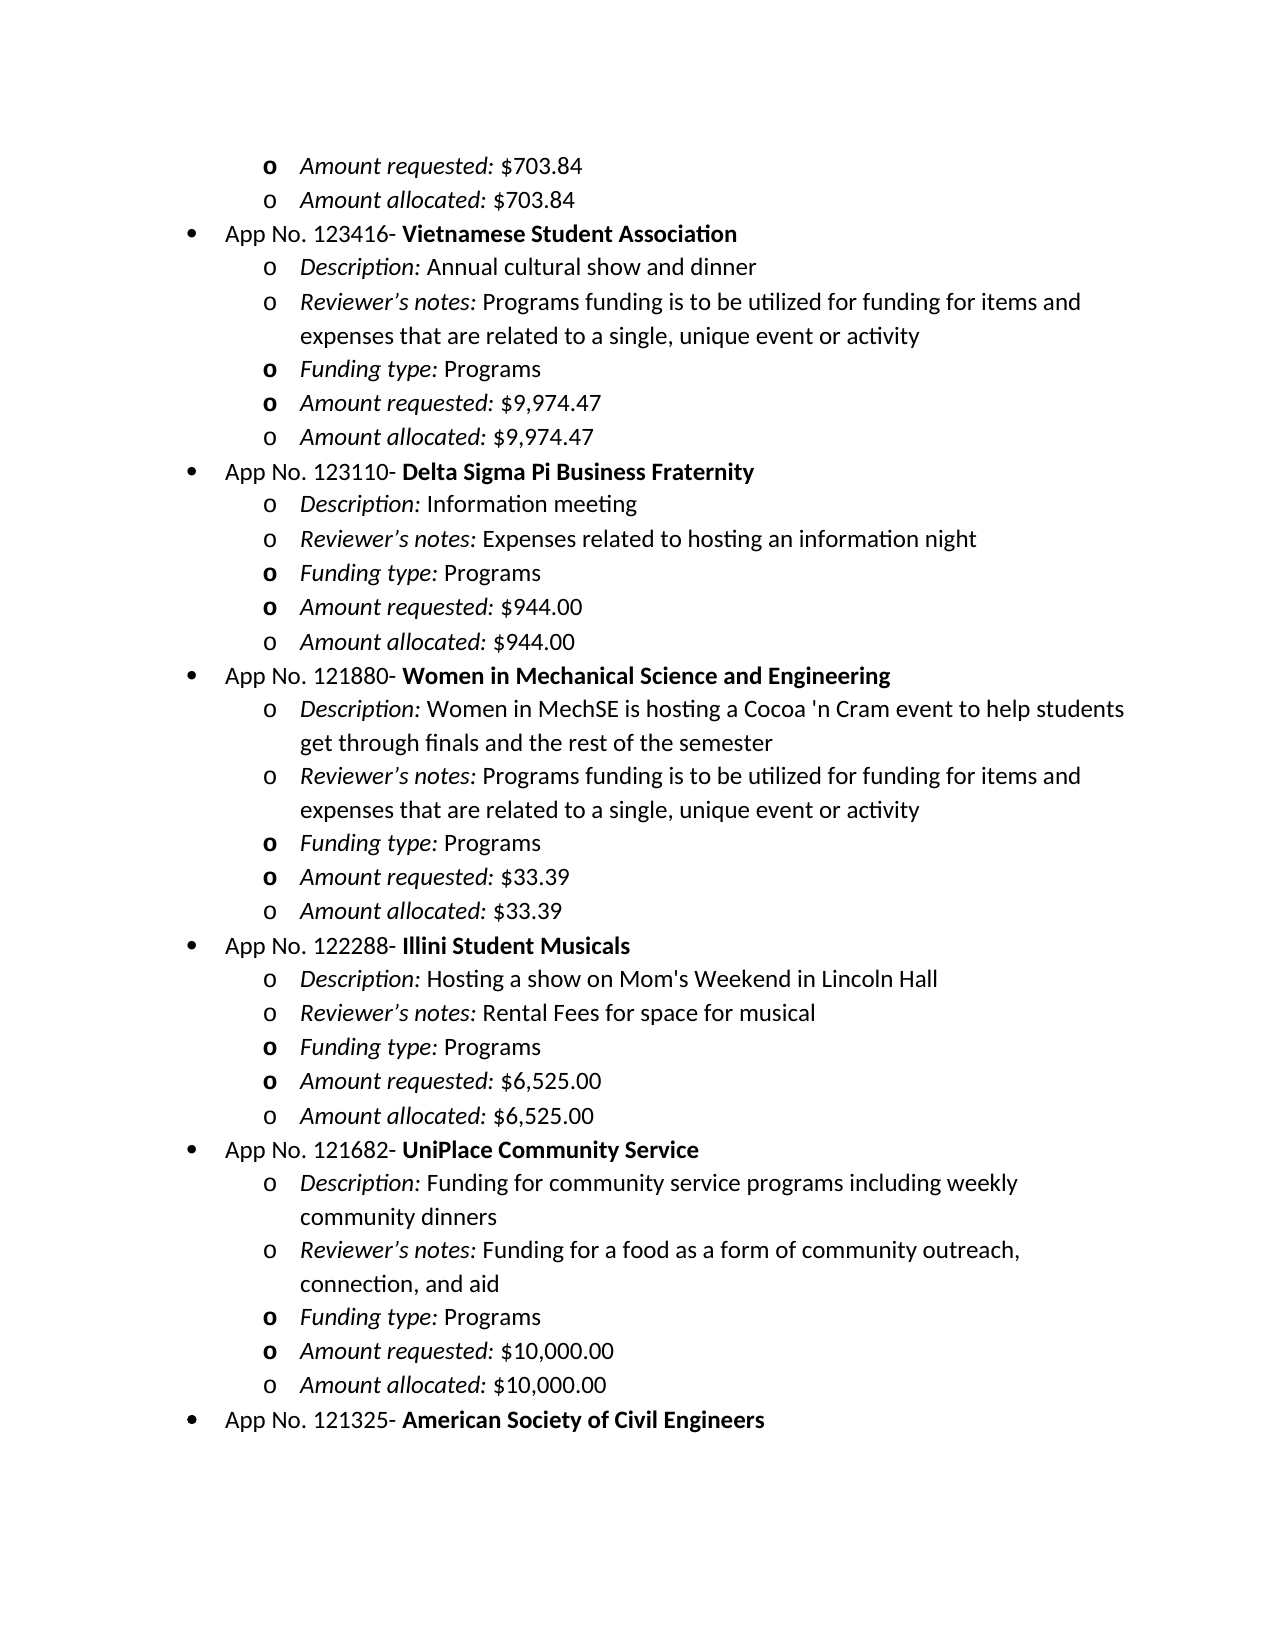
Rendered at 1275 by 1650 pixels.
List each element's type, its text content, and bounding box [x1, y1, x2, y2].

list Funding type: Programs [262, 827, 1125, 859]
list Description: Information meeting [262, 488, 1125, 520]
list Reviewer’s notes: Expenses related to hosting an information night [262, 523, 1125, 554]
list Amount requested: $10,000.00 [262, 1335, 1125, 1367]
list Amount requested: $6,525.00 [262, 1066, 1125, 1097]
list Reviewer’s notes: Programs funding is to be utilized for funding for items and expenses that are related to a single, unique event or activity [262, 286, 1125, 350]
list Amount allocated: $9,974.47 [262, 421, 1125, 453]
list App No. 121880- Women in Mechanical Science and Engineering [187, 660, 1125, 690]
list Amount allocated: $6,525.00 [262, 1100, 1125, 1132]
list Reviewer’s notes: Programs funding is to be utilized for funding for items and expenses that are related to a single, unique event or activity [262, 760, 1125, 824]
list Reviewer’s notes: Rental Fees for space for musical [262, 997, 1125, 1029]
list Description: Hosting a show on Mom's Weekend in Lincoln Hall [262, 963, 1125, 994]
list Funding type: Programs [262, 1031, 1125, 1063]
list Amount allocated: $10,000.00 [262, 1370, 1125, 1401]
list App No. 121682- UniPlace Community Service [187, 1134, 1125, 1164]
list App No. 121325- American Society of Civil Engineers [187, 1404, 1125, 1434]
list Amount requested: $33.39 [262, 861, 1125, 893]
list Amount allocated: $33.39 [262, 896, 1125, 927]
list Description: Funding for community service programs including weekly community dinners [262, 1167, 1125, 1232]
list Reviewer’s notes: Funding for a food as a form of community outreach, connection, and aid [262, 1234, 1125, 1299]
list Amount requested: $703.84 [262, 150, 1125, 182]
list Amount allocated: $703.84 [262, 184, 1125, 216]
list Description: Annual cultural show and dinner [262, 251, 1125, 283]
list App No. 123416- Vietnamese Student Association [187, 218, 1125, 249]
list Funding type: Programs [262, 353, 1125, 384]
list Funding type: Programs [262, 557, 1125, 589]
list App No. 123110- Delta Sigma Pi Business Fraternity [187, 456, 1125, 486]
list Amount allocated: $944.00 [262, 626, 1125, 657]
list Amount requested: $9,974.47 [262, 387, 1125, 419]
list Description: Women in MechSE is hosting a Cocoa 'n Cram event to help students get through finals and the rest of the semester [262, 693, 1125, 757]
list Funding type: Programs [262, 1301, 1125, 1333]
list App No. 122288- Illini Student Musicals [187, 930, 1125, 960]
list Amount requested: $944.00 [262, 591, 1125, 623]
